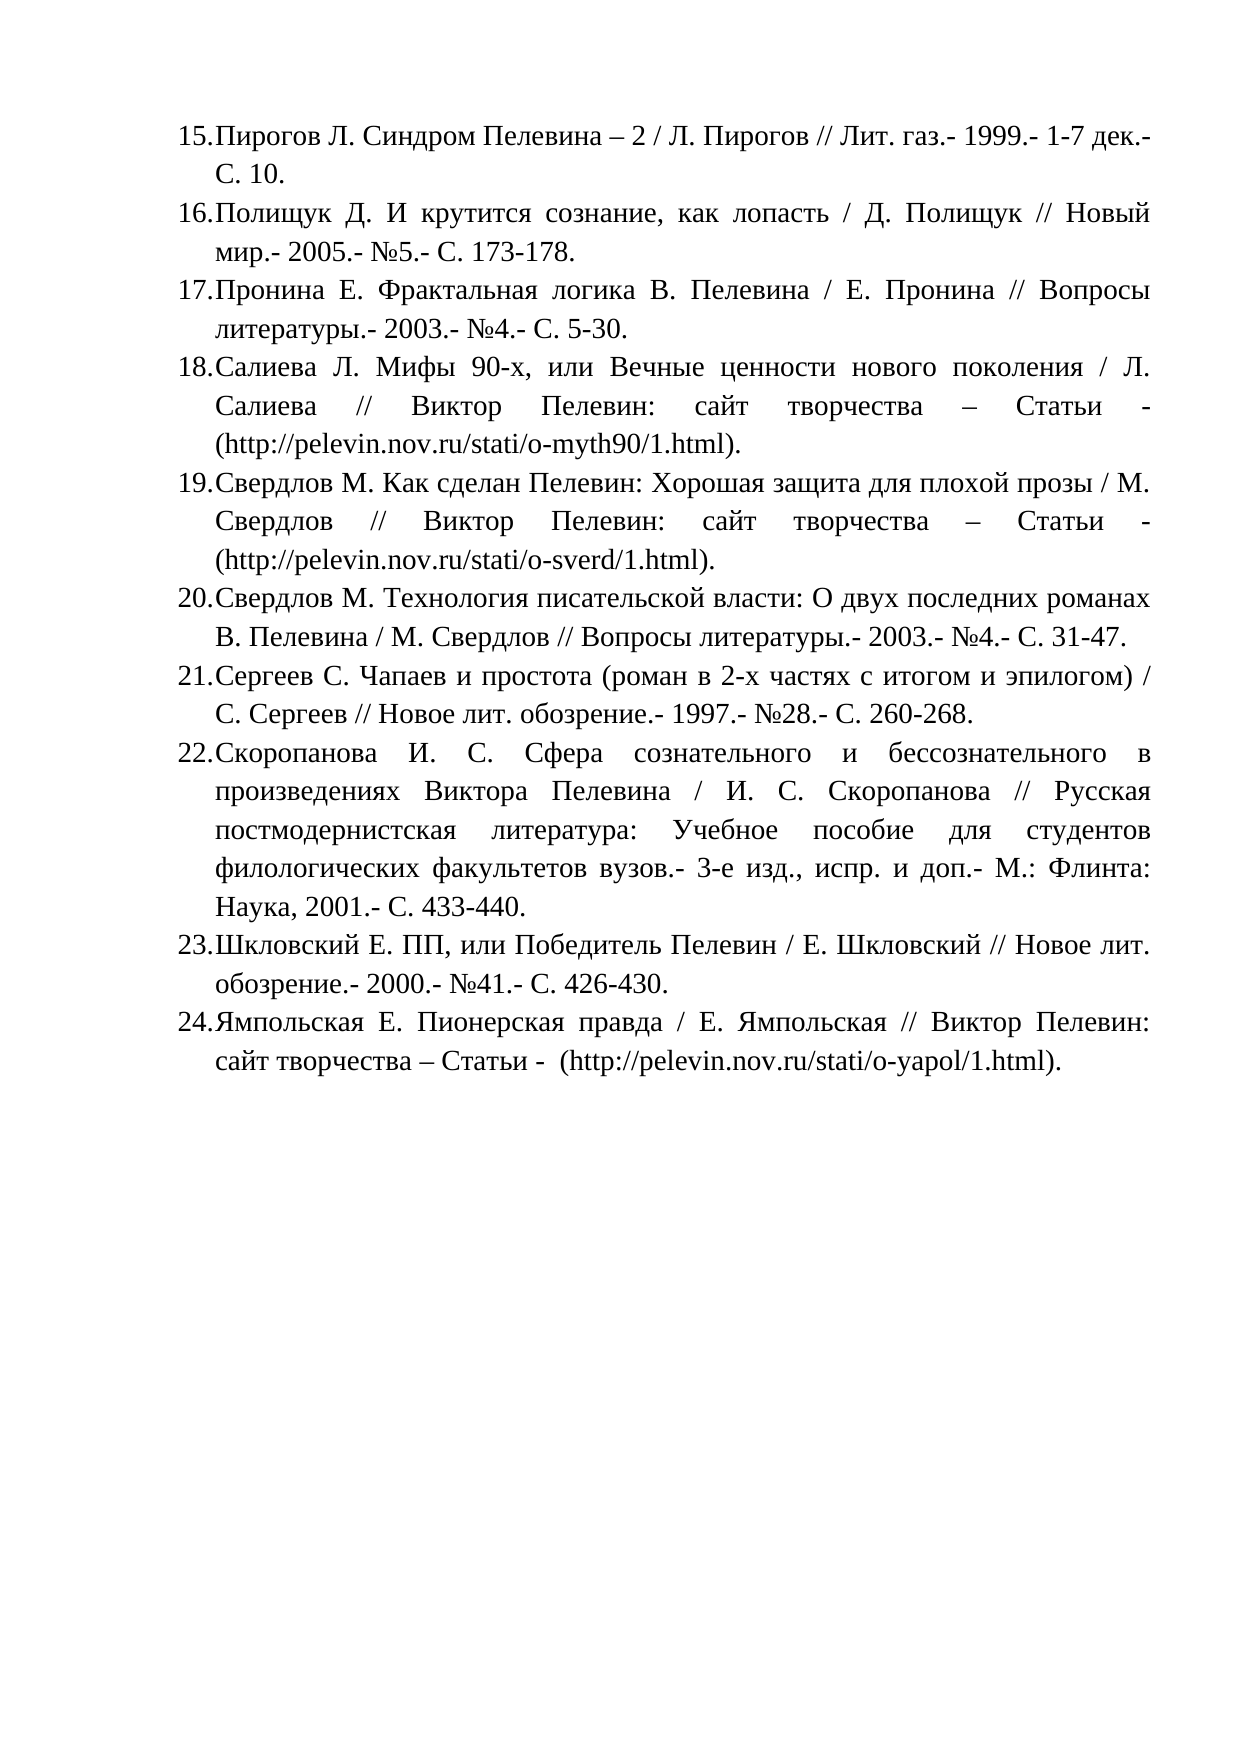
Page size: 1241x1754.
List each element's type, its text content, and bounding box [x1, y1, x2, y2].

list Шкловский Е. ПП, или Победитель Пелевин / Е. Шкловский // Новое лит. обозрение.- 2000.- №41.- С. 426-430. [177, 927, 1152, 999]
list Полищук Д. И крутится сознание, как лопасть / Д. Полищук // Новый мир.- 2005.- №5.- С. 173-178. [177, 195, 1152, 267]
list Ямпольская Е. Пионерская правда / Е. Ямпольская // Виктор Пелевин: сайт творчества – Статьи - (http://pelevin.nov.ru/stati/o-yapol/1.html). [177, 1004, 1152, 1077]
list Свердлов М. Как сделан Пелевин: Хорошая защита для плохой прозы / М. Свердлов // Виктор Пелевин: сайт творчества – Статьи - (http://pelevin.nov.ru/stati/o-sverd/1.html). [177, 465, 1152, 576]
list Пирогов Л. Синдром Пелевина – 2 / Л. Пирогов // Лит. газ.- 1999.- 1-7 дек.- С. 10. [177, 118, 1152, 190]
list Пронина Е. Фрактальная логика В. Пелевина / Е. Пронина // Вопросы литературы.- 2003.- №4.- С. 5-30. [177, 272, 1152, 344]
list Салиева Л. Мифы 90-х, или Вечные ценности нового поколения / Л. Салиева // Виктор Пелевин: сайт творчества – Статьи - (http://pelevin.nov.ru/stati/o-myth90/1.html). [177, 349, 1152, 460]
list Свердлов М. Технология писательской власти: О двух последних романах В. Пелевина / М. Свердлов // Вопросы литературы.- 2003.- №4.- С. 31-47. [177, 581, 1152, 653]
list Скоропанова И. С. Сфера сознательного и бессознательного в произведениях Виктора Пелевина / И. С. Скоропанова // Русская постмодернистская литература: Учебное пособие для студентов филологических факультетов вузов.- 3-е изд., испр. и доп.- М.: Флинта: Наука, 2001.- С. 433-440. [177, 735, 1152, 922]
list Сергеев С. Чапаев и простота (роман в 2-х частях с итогом и эпилогом) / С. Сергеев // Новое лит. обозрение.- 1997.- №28.- С. 260-268. [177, 658, 1152, 730]
